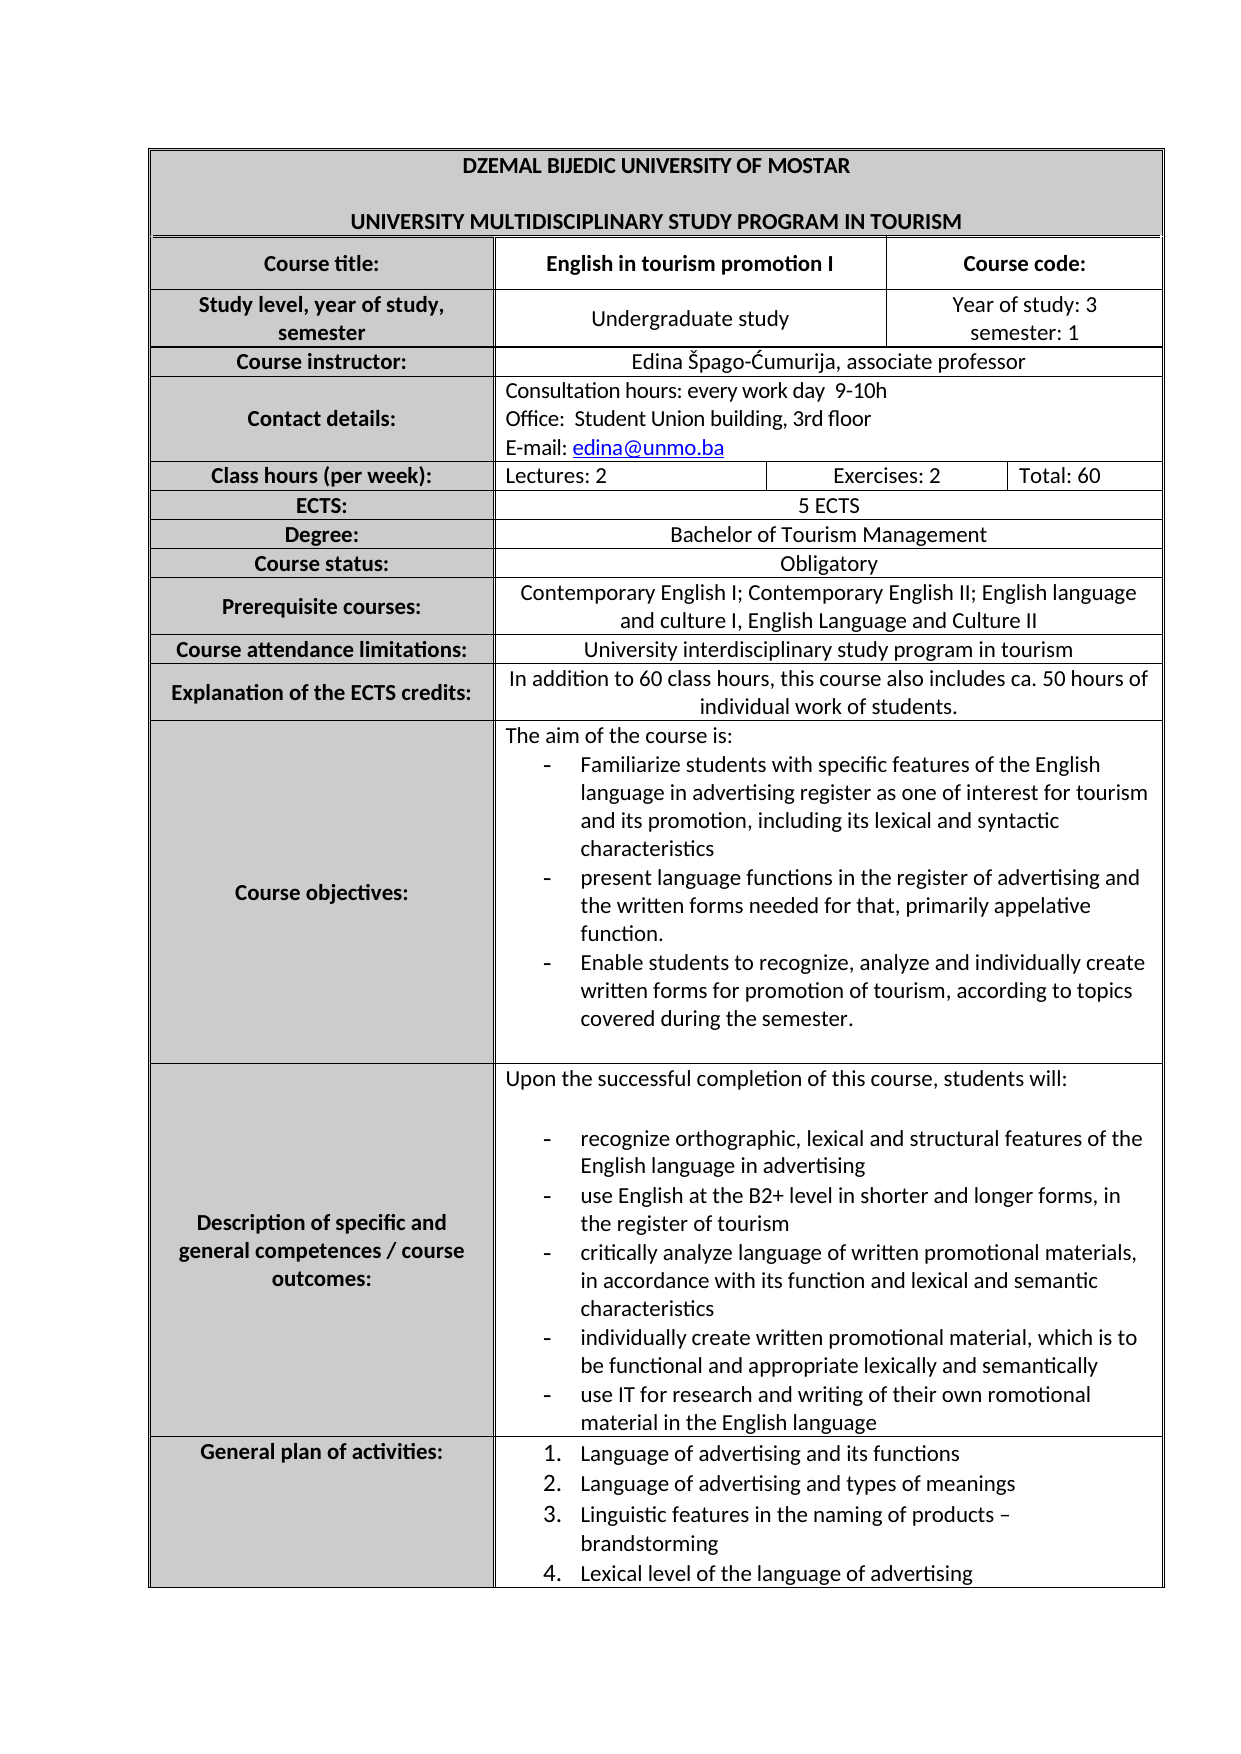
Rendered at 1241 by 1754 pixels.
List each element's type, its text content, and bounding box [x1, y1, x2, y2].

table_cell Contemporary English I; Contemporary English II; English language and culture I, English Language and Culture II [496, 578, 1162, 634]
table_cell Explanation of the ECTS credits: [151, 664, 493, 720]
table_cell Course instructor: [151, 348, 493, 376]
table_cell University interdisciplinary study program in tourism [496, 635, 1162, 663]
table_cell Study level, year of study, semester [151, 290, 493, 346]
table_cell Course title: [151, 235, 493, 289]
table_cell Course code: [887, 235, 1162, 289]
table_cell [496, 1437, 1162, 1587]
table_cell Class hours (per week): [151, 462, 493, 490]
table_cell Edina Špago-Ćumurija, associate professor [496, 348, 1162, 376]
table_cell Exercises: 2 [767, 462, 1007, 490]
table_cell Bachelor of Tourism Management [496, 520, 1162, 548]
table_cell Lectures: 2 [496, 462, 766, 490]
table_cell Obligatory [496, 549, 1162, 577]
table_cell Degree: [151, 520, 493, 548]
table_cell Undergraduate study [496, 290, 886, 346]
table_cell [151, 1437, 493, 1587]
table_cell Consultation hours: every work day 9-10h Office: Student Union building, 3rd floor E-mail: edina@unmo.ba [496, 377, 1162, 461]
table_cell Course status: [151, 549, 493, 577]
table_cell Year of study: 3 semester: 1 [887, 290, 1162, 346]
table_cell Upon the successful completion of this course, students will: recognize orthographic, lexical and structural features of the English language in advertising use English at the B2+ level in shorter and longer forms, in the register of tourism critically analyze language of written promotional materials, in accordance with its function and lexical and semantic characteristics individually create written promotional material, which is to be functional and appropriate lexically and semantically use IT for research and writing of their own romotional material in the English language [496, 1064, 1162, 1436]
table_cell ECTS: [151, 491, 493, 519]
table_cell The aim of the course is: Familiarize students with specific features of the English language in advertising register as one of interest for tourism and its promotion, including its lexical and syntactic characteristics present language functions in the register of advertising and the written forms needed for that, primarily appelative function. Enable students to recognize, analyze and individually create written forms for promotion of tourism, according to topics covered during the semester. [496, 721, 1162, 1063]
table_cell Prerequisite courses: [151, 578, 493, 634]
table_cell 5 ECTS [496, 491, 1162, 519]
table_cell Total: 60 [1008, 462, 1162, 490]
table_header DZEMAL BIJEDIC UNIVERSITY OF MOSTAR UNIVERSITY MULTIDISCIPLINARY STUDY PROGRAM IN TOURISM [151, 151, 1162, 235]
table_cell Contact details: [151, 377, 493, 461]
table_cell Course objectives: [151, 721, 493, 1063]
table_cell Course attendance limitations: [151, 635, 493, 663]
table_cell In addition to 60 class hours, this course also includes ca. 50 hours of individual work of students. [496, 664, 1162, 720]
table_cell English in tourism promotion I [496, 238, 886, 289]
table_cell Description of specific and general competences / course outcomes: [151, 1064, 493, 1436]
